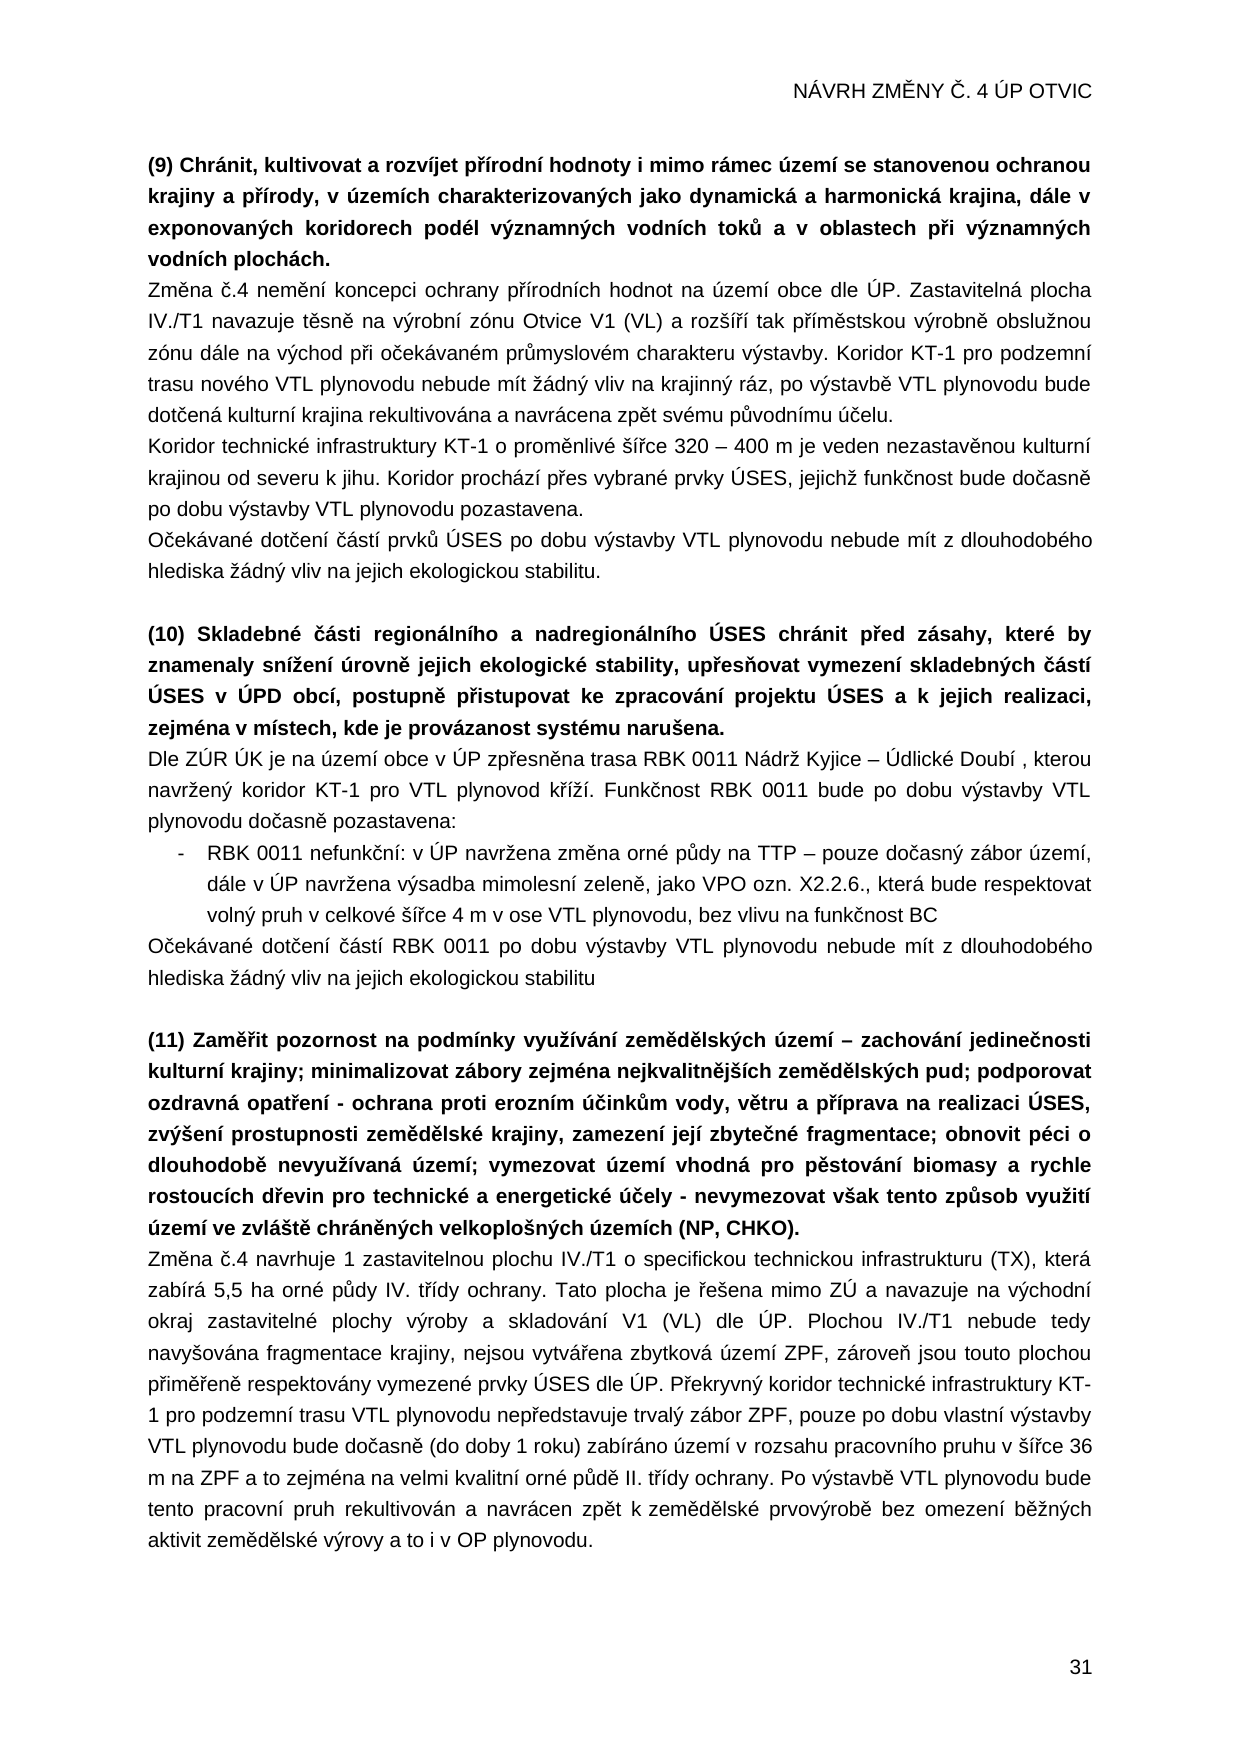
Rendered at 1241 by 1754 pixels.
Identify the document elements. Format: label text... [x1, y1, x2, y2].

text Koridor technické infrastruktury KT-1 o proměnlivé šířce 320 – 400 m je veden nezastavěnou kulturní krajinou od severu k jihu. Koridor prochází přes vybrané prvky ÚSES, jejichž funkčnost bude dočasně po dobu výstavby VTL plynovodu pozastavena. [148, 429, 1092, 523]
text Dle ZÚR ÚK je na území obce v ÚP zpřesněna trasa RBK 0011 Nádrž Kyjice – Údlické Doubí , kterou navržený koridor KT-1 pro VTL plynovod kříží. Funkčnost RBK 0011 bude po dobu výstavby VTL plynovodu dočasně pozastavena: [148, 741, 1092, 835]
list RBK 0011 nefunkční: v ÚP navržena změna orné půdy na TTP – pouze dočasný zábor území, dále v ÚP navržena výsadba mimolesní zeleně, jako VPO ozn. X2.2.6., která bude respektovat volný pruh v celkové šířce 4 m v ose VTL plynovodu, bez vlivu na funkčnost BC [177, 835, 1092, 929]
text Očekávané dotčení částí RBK 0011 po dobu výstavby VTL plynovodu nebude mít z dlouhodobého hlediska žádný vliv na jejich ekologickou stabilitu [148, 929, 1092, 991]
text Změna č.4 navrhuje 1 zastavitelnou plochu IV./T1 o specifickou technickou infrastrukturu (TX), která zabírá 5,5 ha orné půdy IV. třídy ochrany. Tato plocha je řešena mimo ZÚ a navazuje na východní okraj zastavitelné plochy výroby a skladování V1 (VL) dle ÚP. Plochou IV./T1 nebude tedy navyšována fragmentace krajiny, nejsou vytvářena zbytková území ZPF, zároveň jsou touto plochou přiměřeně respektovány vymezené prvky ÚSES dle ÚP. Překryvný koridor technické infrastruktury KT-1 pro podzemní trasu VTL plynovodu nepředstavuje trvalý zábor ZPF, pouze po dobu vlastní výstavby VTL plynovodu bude dočasně (do doby 1 roku) zabíráno území v rozsahu pracovního pruhu v šířce 36 m na ZPF a to zejména na velmi kvalitní orné půdě II. třídy ochrany. Po výstavbě VTL plynovodu bude tento pracovní pruh rekultivován a navrácen zpět k zemědělské prvovýrobě bez omezení běžných aktivit zemědělské výrovy a to i v OP plynovodu. [148, 1241, 1092, 1554]
text Očekávané dotčení částí prvků ÚSES po dobu výstavby VTL plynovodu nebude mít z dlouhodobého hlediska žádný vliv na jejich ekologickou stabilitu. [148, 523, 1092, 585]
text (11) Zaměřit pozornost na podmínky využívání zemědělských území – zachování jedinečnosti kulturní krajiny; minimalizovat zábory zejména nejkvalitnějších zemědělských pud; podporovat ozdravná opatření - ochrana proti erozním účinkům vody, větru a příprava na realizaci ÚSES, zvýšení prostupnosti zemědělské krajiny, zamezení její zbytečné fragmentace; obnovit péci o dlouhodobě nevyužívaná území; vymezovat území vhodná pro pěstování biomasy a rychle rostoucích dřevin pro technické a energetické účely - nevymezovat však tento způsob využití území ve zvláště chráněných velkoplošných územích (NP, CHKO). [148, 1023, 1092, 1241]
text (10) Skladebné části regionálního a nadregionálního ÚSES chránit před zásahy, které by znamenaly snížení úrovně jejich ekologické stability, upřesňovat vymezení skladebných částí ÚSES v ÚPD obcí, postupně přistupovat ke zpracování projektu ÚSES a k jejich realizaci, zejména v místech, kde je provázanost systému narušena. [148, 616, 1092, 741]
text (9) Chránit, kultivovat a rozvíjet přírodní hodnoty i mimo rámec území se stanovenou ochranou krajiny a přírody, v územích charakterizovaných jako dynamická a harmonická krajina, dále v exponovaných koridorech podél významných vodních toků a v oblastech při významných vodních plochách. [148, 148, 1092, 273]
text Změna č.4 nemění koncepci ochrany přírodních hodnot na území obce dle ÚP. Zastavitelná plocha IV./T1 navazuje těsně na výrobní zónu Otvice V1 (VL) a rozšíří tak příměstskou výrobně obslužnou zónu dále na východ při očekávaném průmyslovém charakteru výstavby. Koridor KT-1 pro podzemní trasu nového VTL plynovodu nebude mít žádný vliv na krajinný ráz, po výstavbě VTL plynovodu bude dotčená kulturní krajina rekultivována a navrácena zpět svému původnímu účelu. [148, 273, 1092, 429]
